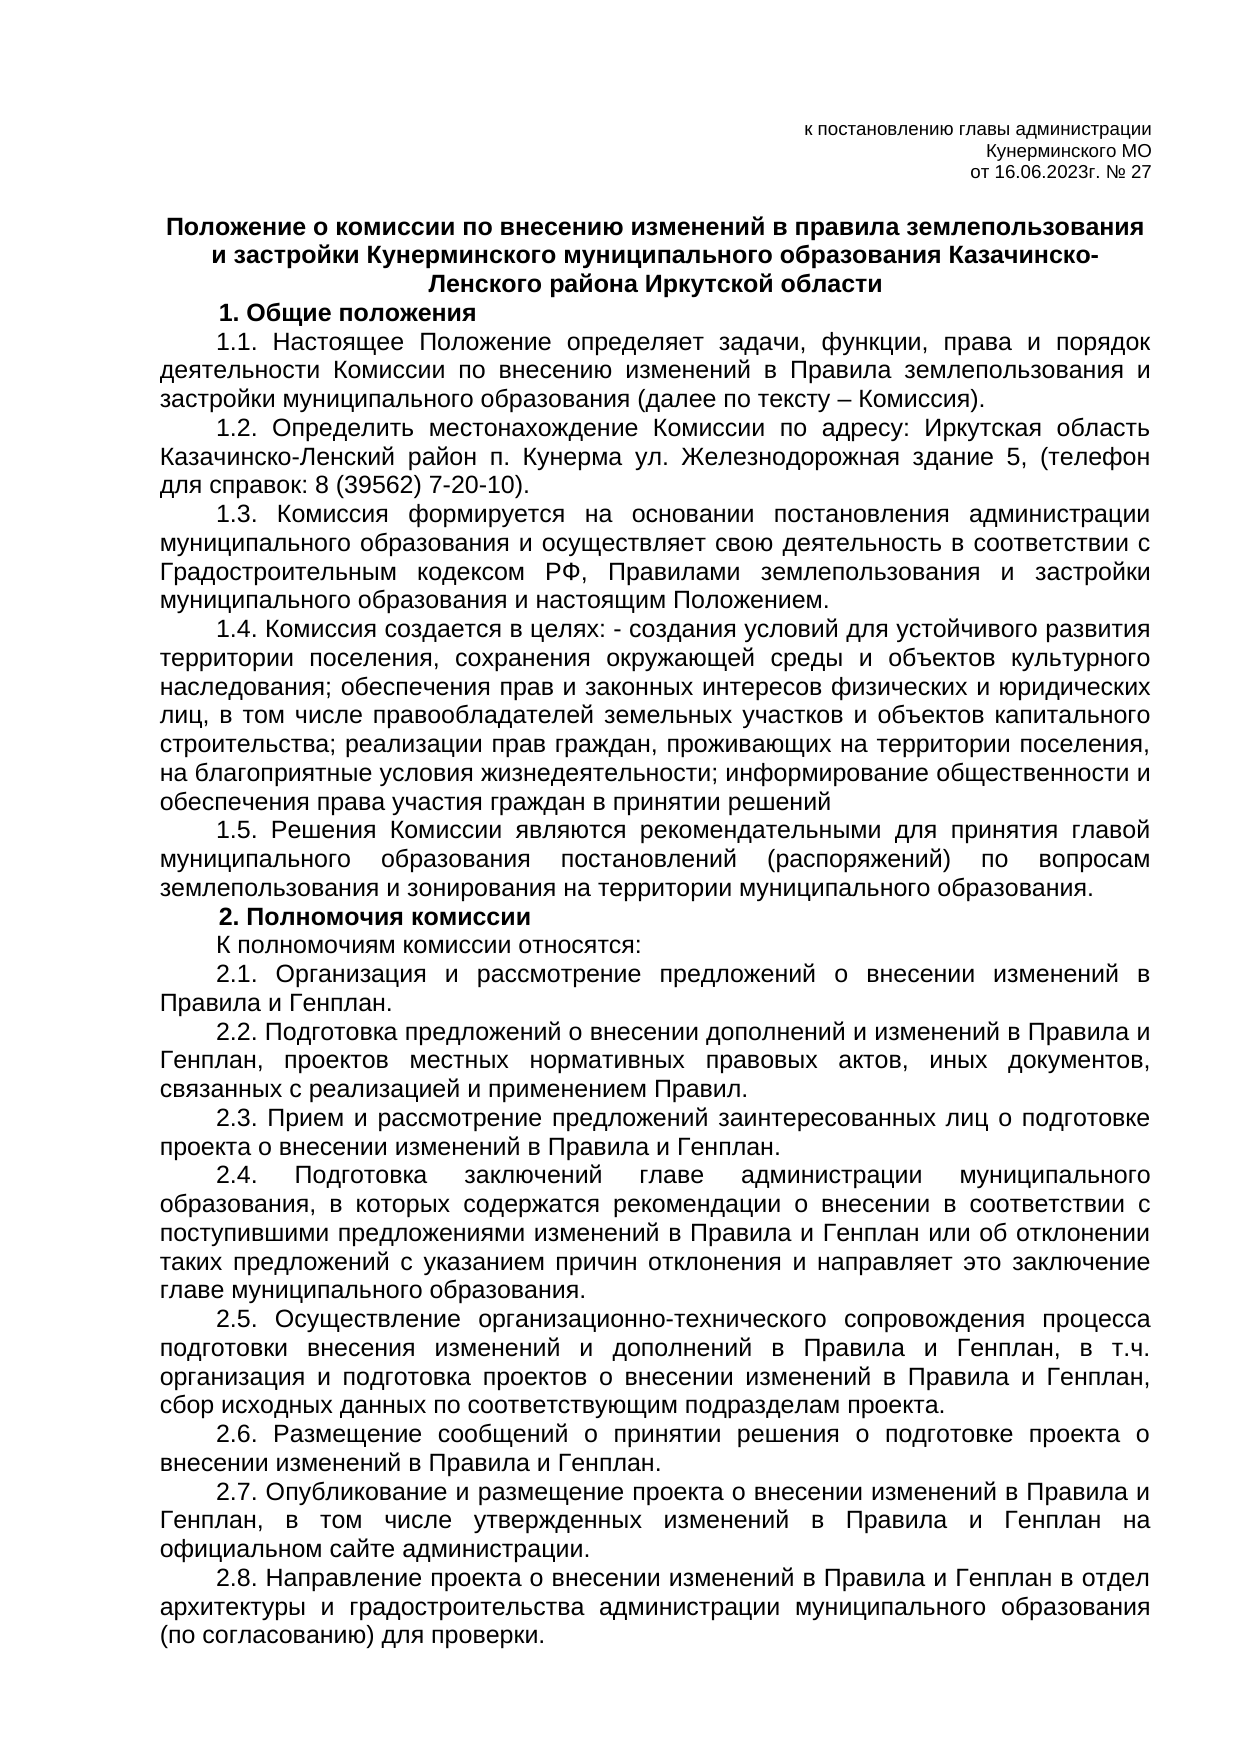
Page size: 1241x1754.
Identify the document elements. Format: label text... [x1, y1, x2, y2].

text 1.4. Комиссия создается в целях: - создания условий для устойчивого развития территории поселения, сохранения окружающей среды и объектов культурного наследования; обеспечения прав и законных интересов физических и юридических лиц, в том числе правообладателей земельных участков и объектов капитального строительства; реализации прав граждан, проживающих на территории поселения, на благоприятные условия жизнедеятельности; информирование общественности и обеспечения права участия граждан в принятии решений [159, 614, 1152, 815]
text 2.6. Размещение сообщений о принятии решения о подготовке проекта о внесении изменений в Правила и Генплан. [159, 1419, 1152, 1477]
text К полномочиям комиссии относятся: [159, 930, 1152, 959]
text к постановлению главы администрации Кунерминского МО [159, 118, 1152, 161]
text 1.5. Решения Комиссии являются рекомендательными для принятия главой муниципального образования постановлений (распоряжений) по вопросам землепользования и зонирования на территории муниципального образования. [159, 815, 1152, 902]
text Положение о комиссии по внесению изменений в правила землепользования и застройки Кунерминского муниципального образования Казачинско-Ленского района Иркутской области [159, 212, 1152, 298]
list 1. Общие положения [159, 298, 1152, 327]
text 2.8. Направление проекта о внесении изменений в Правила и Генплан в отдел архитектуры и градостроительства администрации муниципального образования (по согласованию) для проверки. [159, 1563, 1152, 1649]
text 2.5. Осуществление организационно-технического сопровождения процесса подготовки внесения изменений и дополнений в Правила и Генплан, в т.ч. организация и подготовка проектов о внесении изменений в Правила и Генплан, сбор исходных данных по соответствующим подразделам проекта. [159, 1304, 1152, 1419]
text 1.3. Комиссия формируется на основании постановления администрации муниципального образования и осуществляет свою деятельность в соответствии с Градостроительным кодексом РФ, Правилами землепользования и застройки муниципального образования и настоящим Положением. [159, 499, 1152, 614]
text 1.2. Определить местонахождение Комиссии по адресу: Иркутская область Казачинско-Ленский район п. Кунерма ул. Железнодорожная здание 5, (телефон для справок: 8 (39562) 7-20-10). [159, 413, 1152, 499]
list 2. Полномочия комиссии [159, 902, 1152, 930]
text 2.2. Подготовка предложений о внесении дополнений и изменений в Правила и Генплан, проектов местных нормативных правовых актов, иных документов, связанных с реализацией и применением Правил. [159, 1017, 1152, 1103]
text 2.1. Организация и рассмотрение предложений о внесении изменений в Правила и Генплан. [159, 959, 1152, 1017]
text 2.7. Опубликование и размещение проекта о внесении изменений в Правила и Генплан, в том числе утвержденных изменений в Правила и Генплан на официальном сайте администрации. [159, 1477, 1152, 1563]
text 1.1. Настоящее Положение определяет задачи, функции, права и порядок деятельности Комиссии по внесению изменений в Правила землепользования и застройки муниципального образования (далее по тексту – Комиссия). [159, 327, 1152, 413]
text 2.3. Прием и рассмотрение предложений заинтересованных лиц о подготовке проекта о внесении изменений в Правила и Генплан. [159, 1103, 1152, 1160]
text 2.4. Подготовка заключений главе администрации муниципального образования, в которых содержатся рекомендации о внесении в соответствии с поступившими предложениями изменений в Правила и Генплан или об отклонении таких предложений с указанием причин отклонения и направляет это заключение главе муниципального образования. [159, 1160, 1152, 1304]
text от 16.06.2023г. № 27 [159, 161, 1152, 183]
